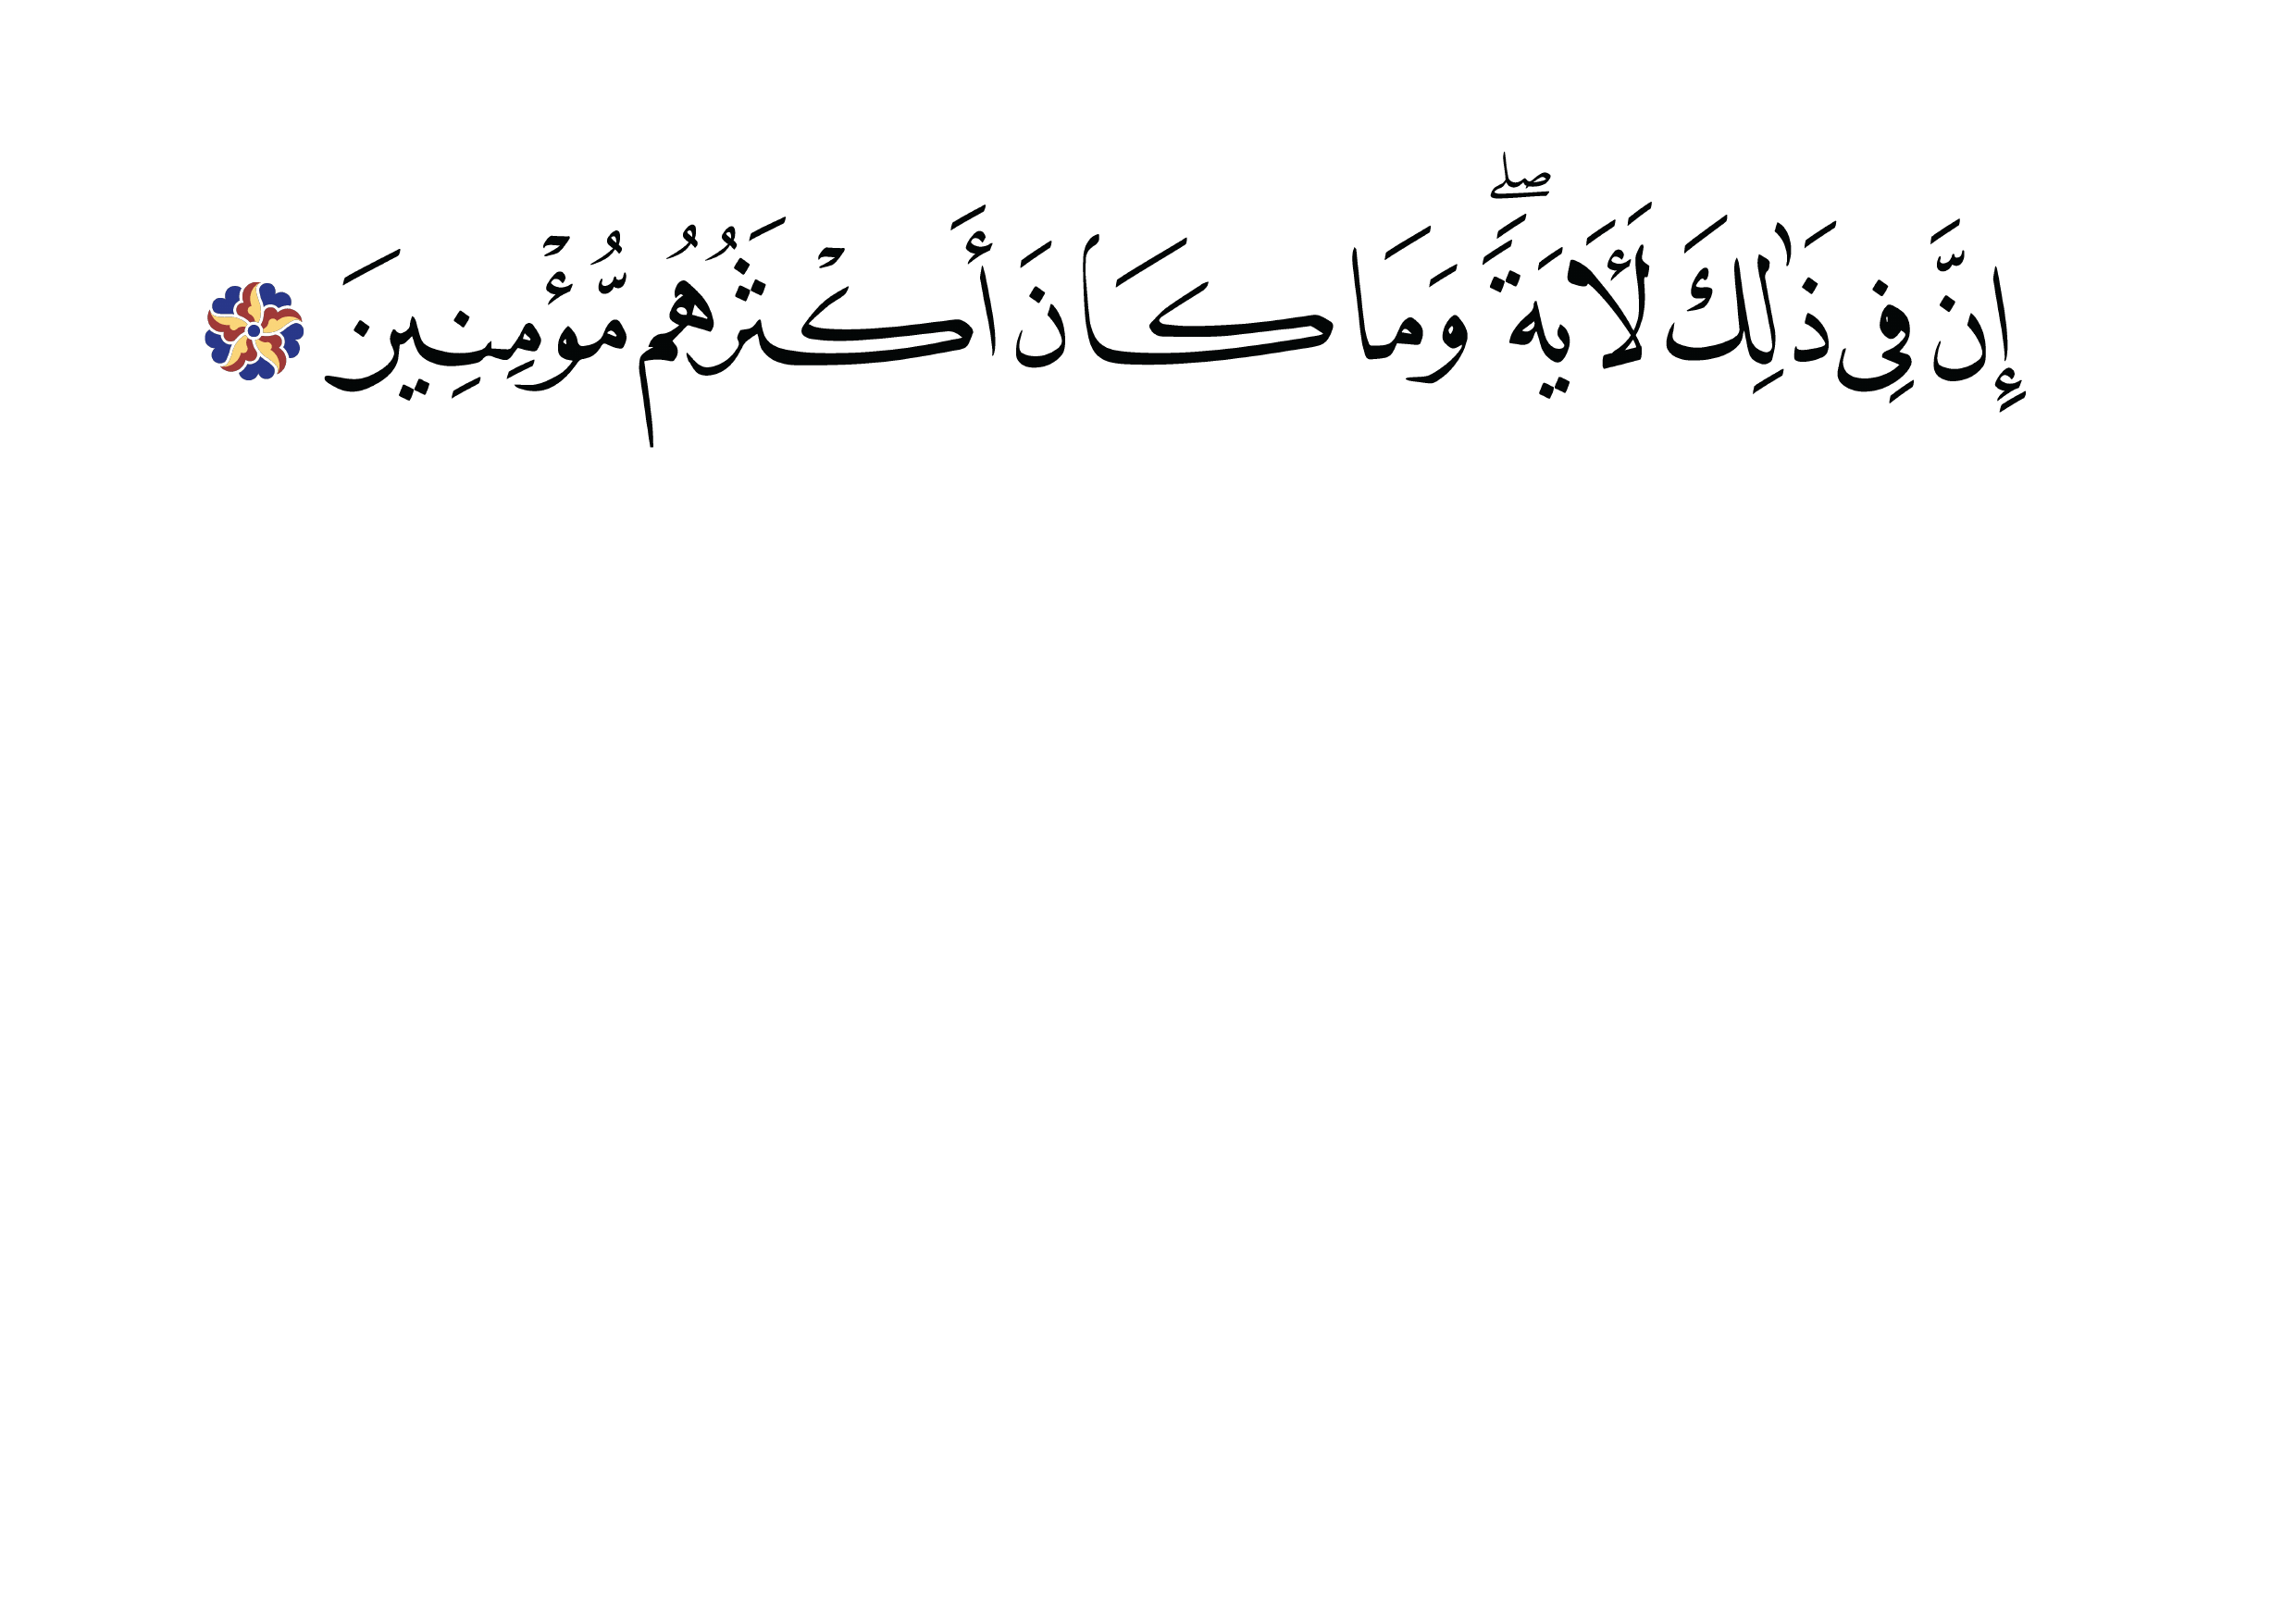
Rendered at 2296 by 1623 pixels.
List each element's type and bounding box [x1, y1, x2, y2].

picture [57, 57, 2179, 541]
